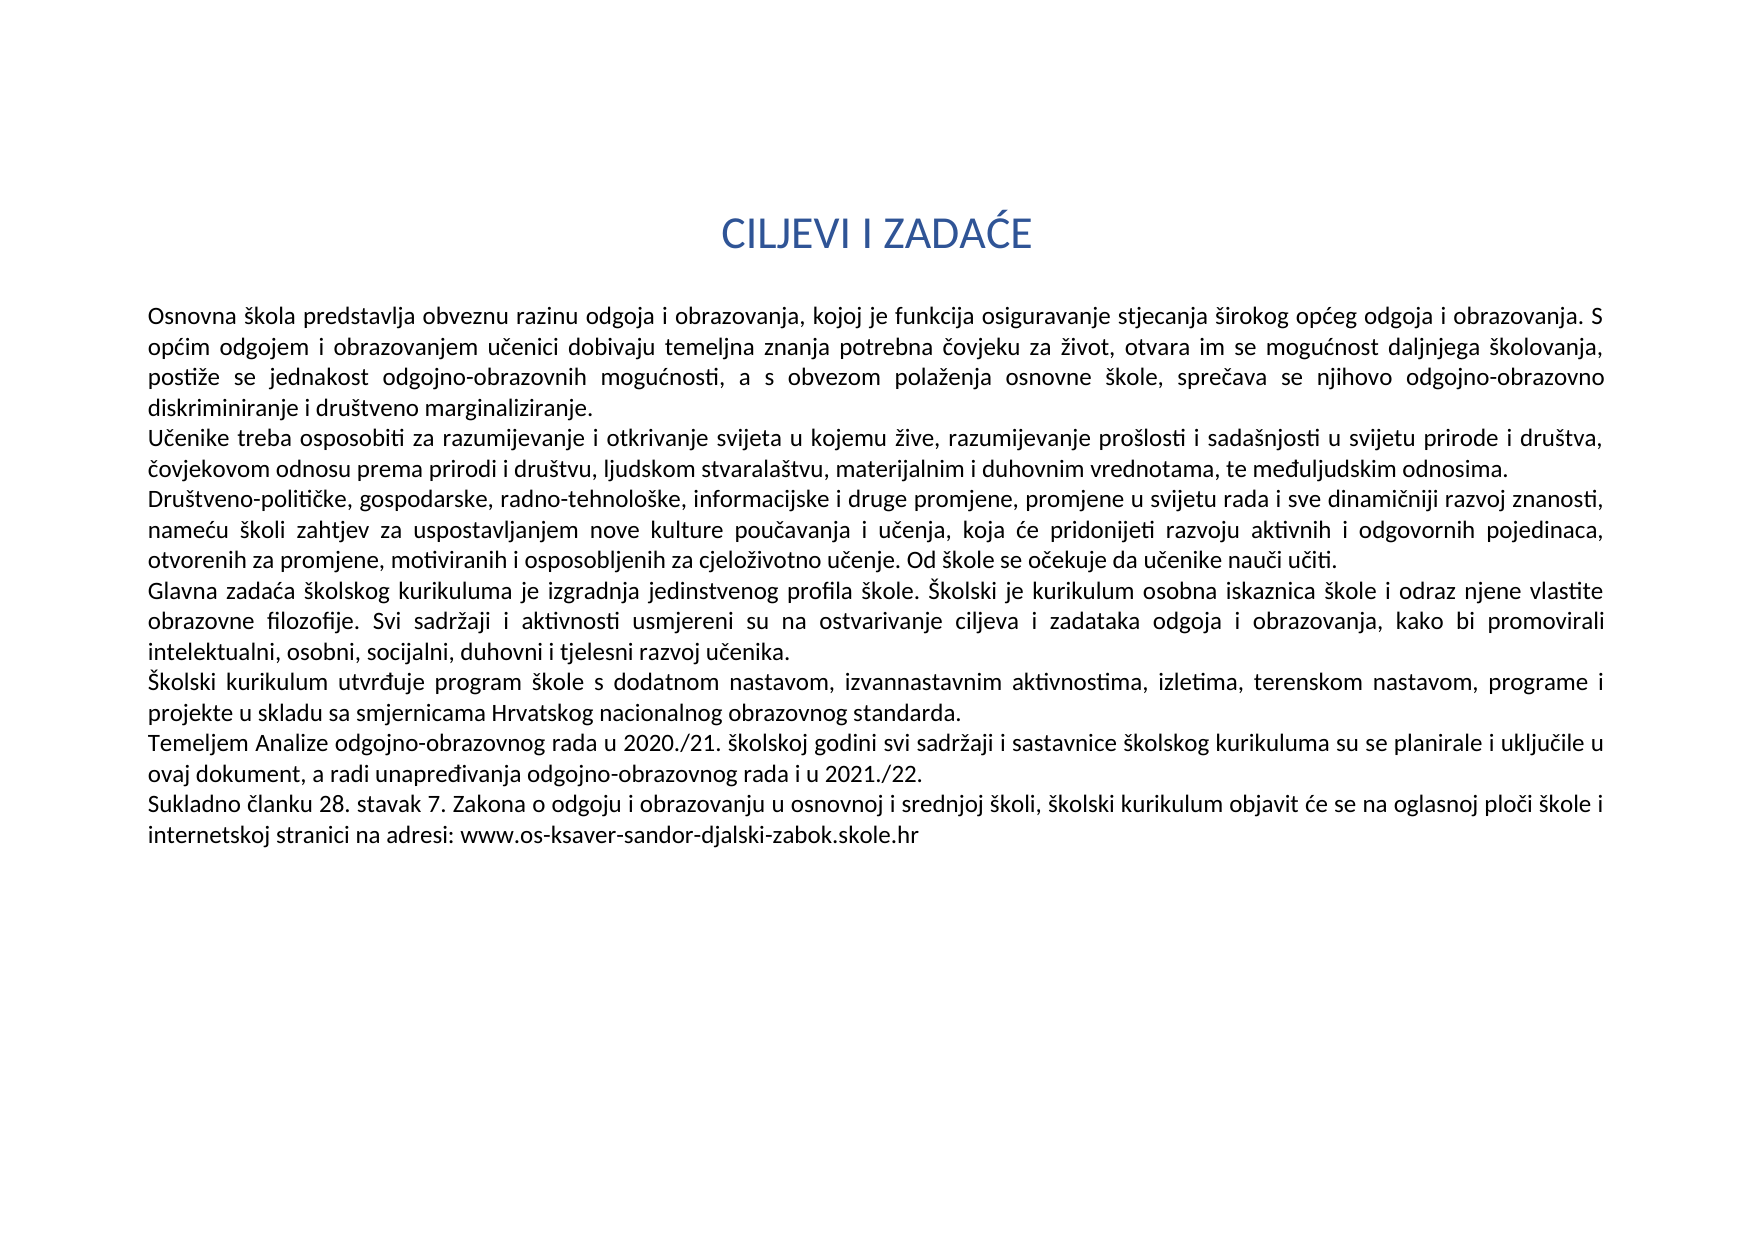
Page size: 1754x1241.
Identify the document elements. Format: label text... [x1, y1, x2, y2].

text Glavna zadaća školskog kurikuluma je izgradnja jedinstvenog profila škole. Školski je kurikulum osobna iskaznica škole i odraz njene vlastite obrazovne filozofije. Svi sadržaji i aktivnosti usmjereni su na ostvarivanje ciljeva i zadataka odgoja i obrazovanja, kako bi promovirali intelektualni, osobni, socijalni, duhovni i tjelesni razvoj učenika. [148, 575, 1606, 666]
text CILJEVI I ZADAĆE [148, 203, 1606, 259]
text Temeljem Analize odgojno-obrazovnog rada u 2020./21. školskoj godini svi sadržaji i sastavnice školskog kurikuluma su se planirale i uključile u ovaj dokument, a radi unapređivanja odgojno-obrazovnog rada i u 2021./22. [148, 727, 1606, 788]
text Sukladno članku 28. stavak 7. Zakona o odgoju i obrazovanju u osnovnoj i srednjoj školi, školski kurikulum objavit će se na oglasnoj ploči škole i internetskoj stranici na adresi: www.os-ksaver-sandor-djalski-zabok.skole.hr [148, 788, 1606, 849]
text Društveno-političke, gospodarske, radno-tehnološke, informacijske i druge promjene, promjene u svijetu rada i sve dinamičniji razvoj znanosti, nameću školi zahtjev za uspostavljanjem nove kulture poučavanja i učenja, koja će pridonijeti razvoju aktivnih i odgovornih pojedinaca, otvorenih za promjene, motiviranih i osposobljenih za cjeloživotno učenje. Od škole se očekuje da učenike nauči učiti. [148, 483, 1606, 575]
text Školski kurikulum utvrđuje program škole s dodatnom nastavom, izvannastavnim aktivnostima, izletima, terenskom nastavom, programe i projekte u skladu sa smjernicama Hrvatskog nacionalnog obrazovnog standarda. [148, 666, 1606, 727]
text Osnovna škola predstavlja obveznu razinu odgoja i obrazovanja, kojoj je funkcija osiguravanje stjecanja širokog općeg odgoja i obrazovanja. S općim odgojem i obrazovanjem učenici dobivaju temeljna znanja potrebna čovjeku za život, otvara im se mogućnost daljnjega školovanja, postiže se jednakost odgojno-obrazovnih mogućnosti, a s obvezom polaženja osnovne škole, sprečava se njihovo odgojno-obrazovno diskriminiranje i društveno marginaliziranje. [148, 300, 1606, 422]
text Učenike treba osposobiti za razumijevanje i otkrivanje svijeta u kojemu žive, razumijevanje prošlosti i sadašnjosti u svijetu prirode i društva, čovjekovom odnosu prema prirodi i društvu, ljudskom stvaralaštvu, materijalnim i duhovnim vrednotama, te međuljudskim odnosima. [148, 422, 1606, 483]
